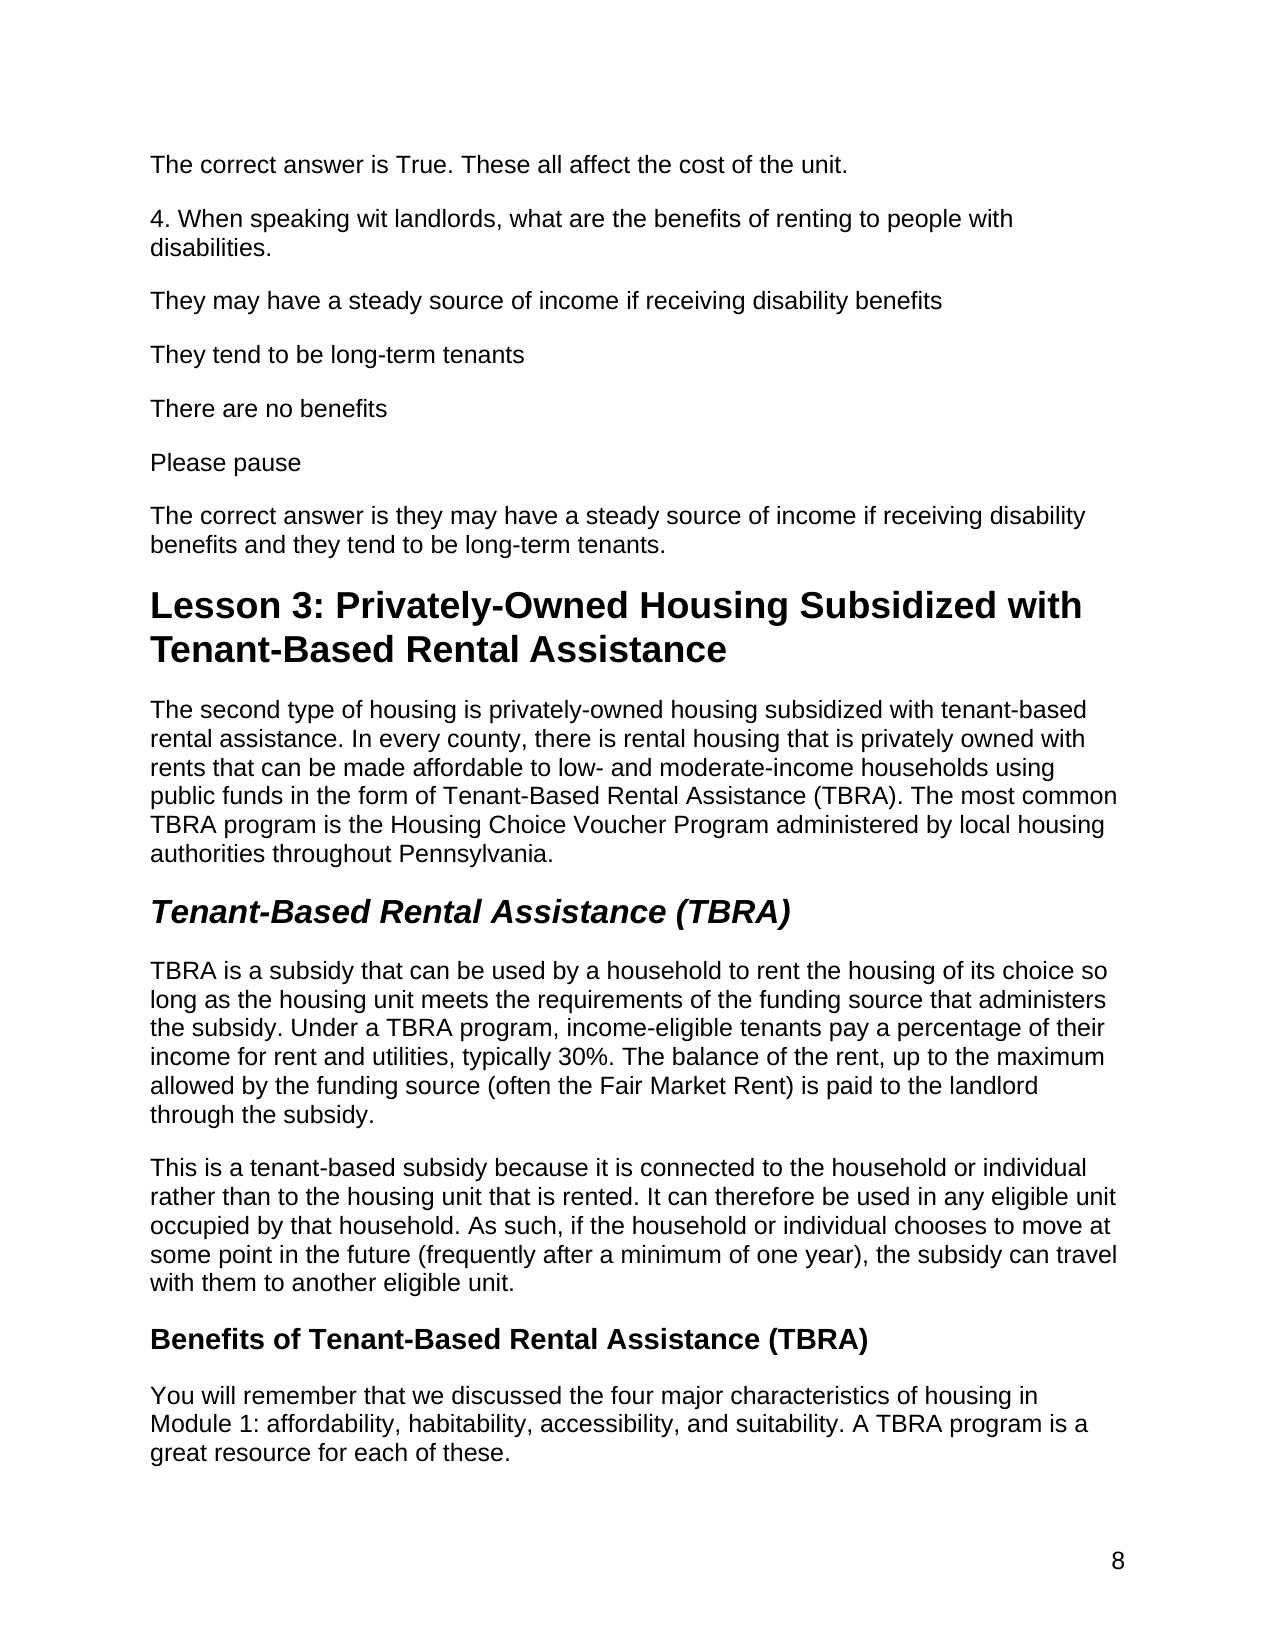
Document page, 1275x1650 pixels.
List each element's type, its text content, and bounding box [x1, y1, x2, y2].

text TBRA is a subsidy that can be used by a household to rent the housing of its choice so long as the housing unit meets the requirements of the funding source that administers the subsidy. Under a TBRA program, income-eligible tenants pay a percentage of their income for rent and utilities, typically 30%. The balance of the rent, up to the maximum allowed by the funding source (often the Fair Market Rent) is paid to the landlord through the subsidy. [150, 956, 1125, 1128]
text They may have a steady source of income if receiving disability benefits [150, 286, 1125, 315]
text The second type of housing is privately-owned housing subsidized with tenant-based rental assistance. In every county, there is rental housing that is privately owned with rents that can be made affordable to low- and moderate-income households using public funds in the form of Tenant-Based Rental Assistance (TBRA). The most common TBRA program is the Housing Choice Voucher Program administered by local housing authorities throughout Pennsylvania. [150, 695, 1125, 867]
subtitle Lesson 3: Privately-Owned Housing Subsidized with Tenant-Based Rental Assistance [150, 584, 1125, 670]
subtitle Benefits of Tenant-Based Rental Assistance (TBRA) [150, 1322, 1125, 1356]
text 4. When speaking wit landlords, what are the benefits of renting to people with disabilities. [150, 204, 1125, 261]
text The correct answer is they may have a steady source of income if receiving disability benefits and they tend to be long-term tenants. [150, 501, 1125, 559]
text Please pause [150, 447, 1125, 476]
text The correct answer is True. These all affect the cost of the unit. [150, 150, 1125, 179]
text You will remember that we discussed the four major characteristics of housing in Module 1: affordability, habitability, accessibility, and suitability. A TBRA program is a great resource for each of these. [150, 1381, 1125, 1467]
text This is a tenant-based subsidy because it is connected to the household or individual rather than to the housing unit that is rented. It can therefore be used in any eligible unit occupied by that household. As such, if the household or individual chooses to move at some point in the future (frequently after a minimum of one year), the subsidy can travel with them to another eligible unit. [150, 1153, 1125, 1297]
text They tend to be long-term tenants [150, 340, 1125, 369]
subtitle Tenant-Based Rental Assistance (TBRA) [150, 892, 1125, 931]
text There are no benefits [150, 394, 1125, 422]
